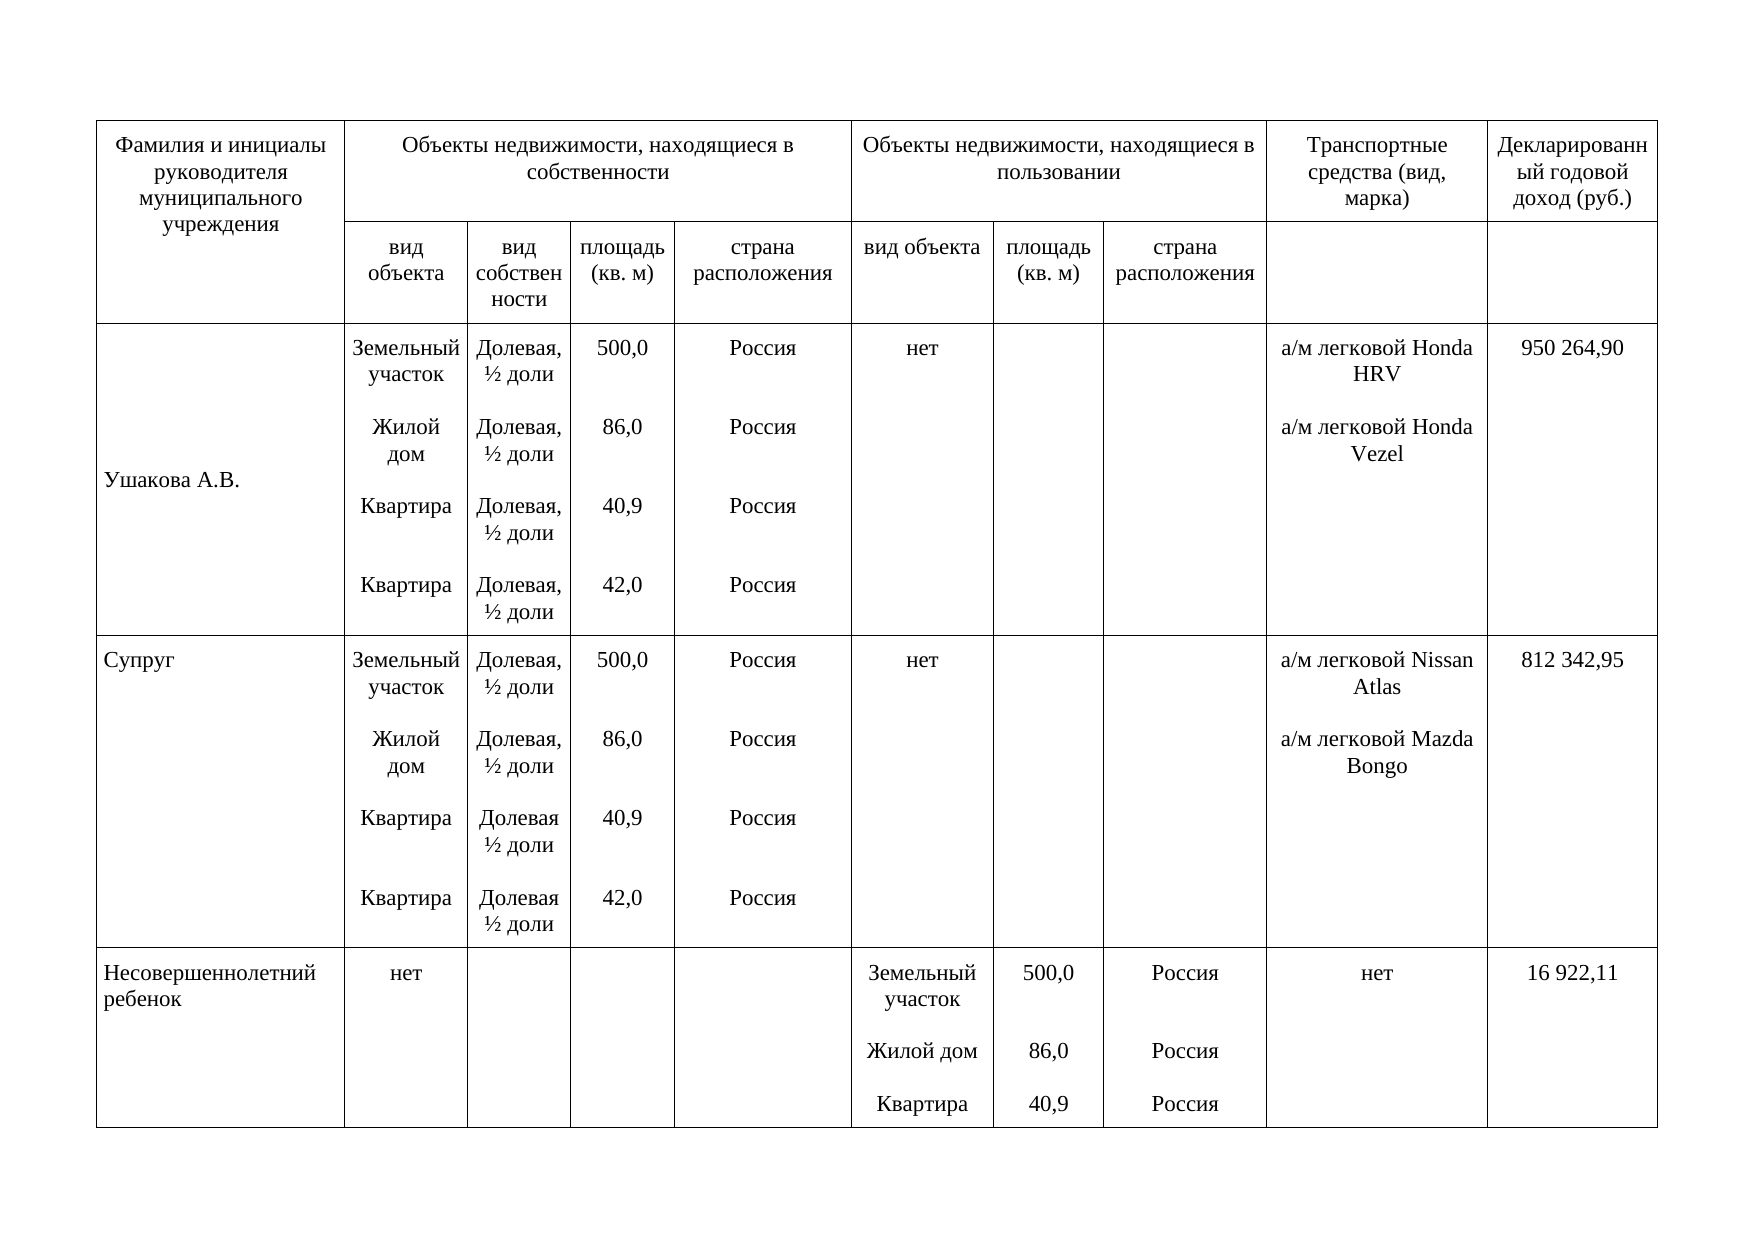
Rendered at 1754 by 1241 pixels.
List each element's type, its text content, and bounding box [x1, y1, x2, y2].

table_cell 16 922,11 [1488, 948, 1657, 1127]
table_cell [571, 948, 674, 1127]
table_cell Россия Россия Россия Россия [675, 636, 851, 947]
table_cell [994, 324, 1103, 635]
table_cell 500,0 86,0 40,9 42,0 [571, 636, 674, 947]
table_cell Долевая, ½ доли Долевая, ½ доли Долевая, ½ доли Долевая, ½ доли [468, 324, 570, 635]
table_cell страна расположения [1104, 222, 1266, 322]
table_cell площадь (кв. м) [994, 222, 1103, 322]
table_cell [994, 636, 1103, 947]
table_cell 950 264,90 [1488, 324, 1657, 635]
table_cell а/м легковой Nissan Atlas а/м легковой Mazda Bongo [1267, 636, 1487, 947]
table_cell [852, 948, 993, 1127]
table_cell нет [852, 324, 993, 635]
table_cell вид объекта [345, 222, 467, 322]
table_cell нет [345, 948, 467, 1127]
table_cell Супруг [97, 636, 344, 947]
table_cell вид объекта [852, 222, 993, 322]
table_cell [1104, 636, 1266, 947]
table_header Декларированный годовой доход (руб.) [1488, 121, 1657, 221]
table_cell [1267, 222, 1487, 322]
table_cell [1488, 222, 1657, 322]
table_cell вид собственности [468, 222, 570, 322]
table_cell площадь (кв. м) [571, 222, 674, 322]
table_header Фамилия и инициалы руководителя муниципального учреждения [97, 121, 344, 322]
table_header Транспортные средства (вид, марка) [1267, 121, 1487, 221]
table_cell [994, 948, 1103, 1127]
table_cell Ушакова А.В. [97, 324, 344, 635]
table_cell Россия Россия Россия Россия [675, 324, 851, 635]
table_cell 812 342,95 [1488, 636, 1657, 947]
table_cell Долевая, ½ доли Долевая, ½ доли Долевая ½ доли Долевая ½ доли [468, 636, 570, 947]
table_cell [1104, 948, 1266, 1127]
table_cell страна расположения [675, 222, 851, 322]
table_cell Земельный участок Жилой дом Квартира Квартира [345, 636, 467, 947]
table_cell [468, 948, 570, 1127]
table_cell [1104, 324, 1266, 635]
table_cell нет [1267, 948, 1487, 1127]
table_cell Земельный участок Жилой дом Квартира Квартира [345, 324, 467, 635]
table_cell нет [852, 636, 993, 947]
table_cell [97, 948, 344, 1127]
table_header Объекты недвижимости, находящиеся в собственности [345, 121, 851, 221]
table_cell 500,0 86,0 40,9 42,0 [571, 324, 674, 635]
table_header Объекты недвижимости, находящиеся в пользовании [852, 121, 1266, 221]
table_cell а/м легковой Honda HRV а/м легковой Honda Vezel [1267, 324, 1487, 635]
table_cell [675, 948, 851, 1127]
